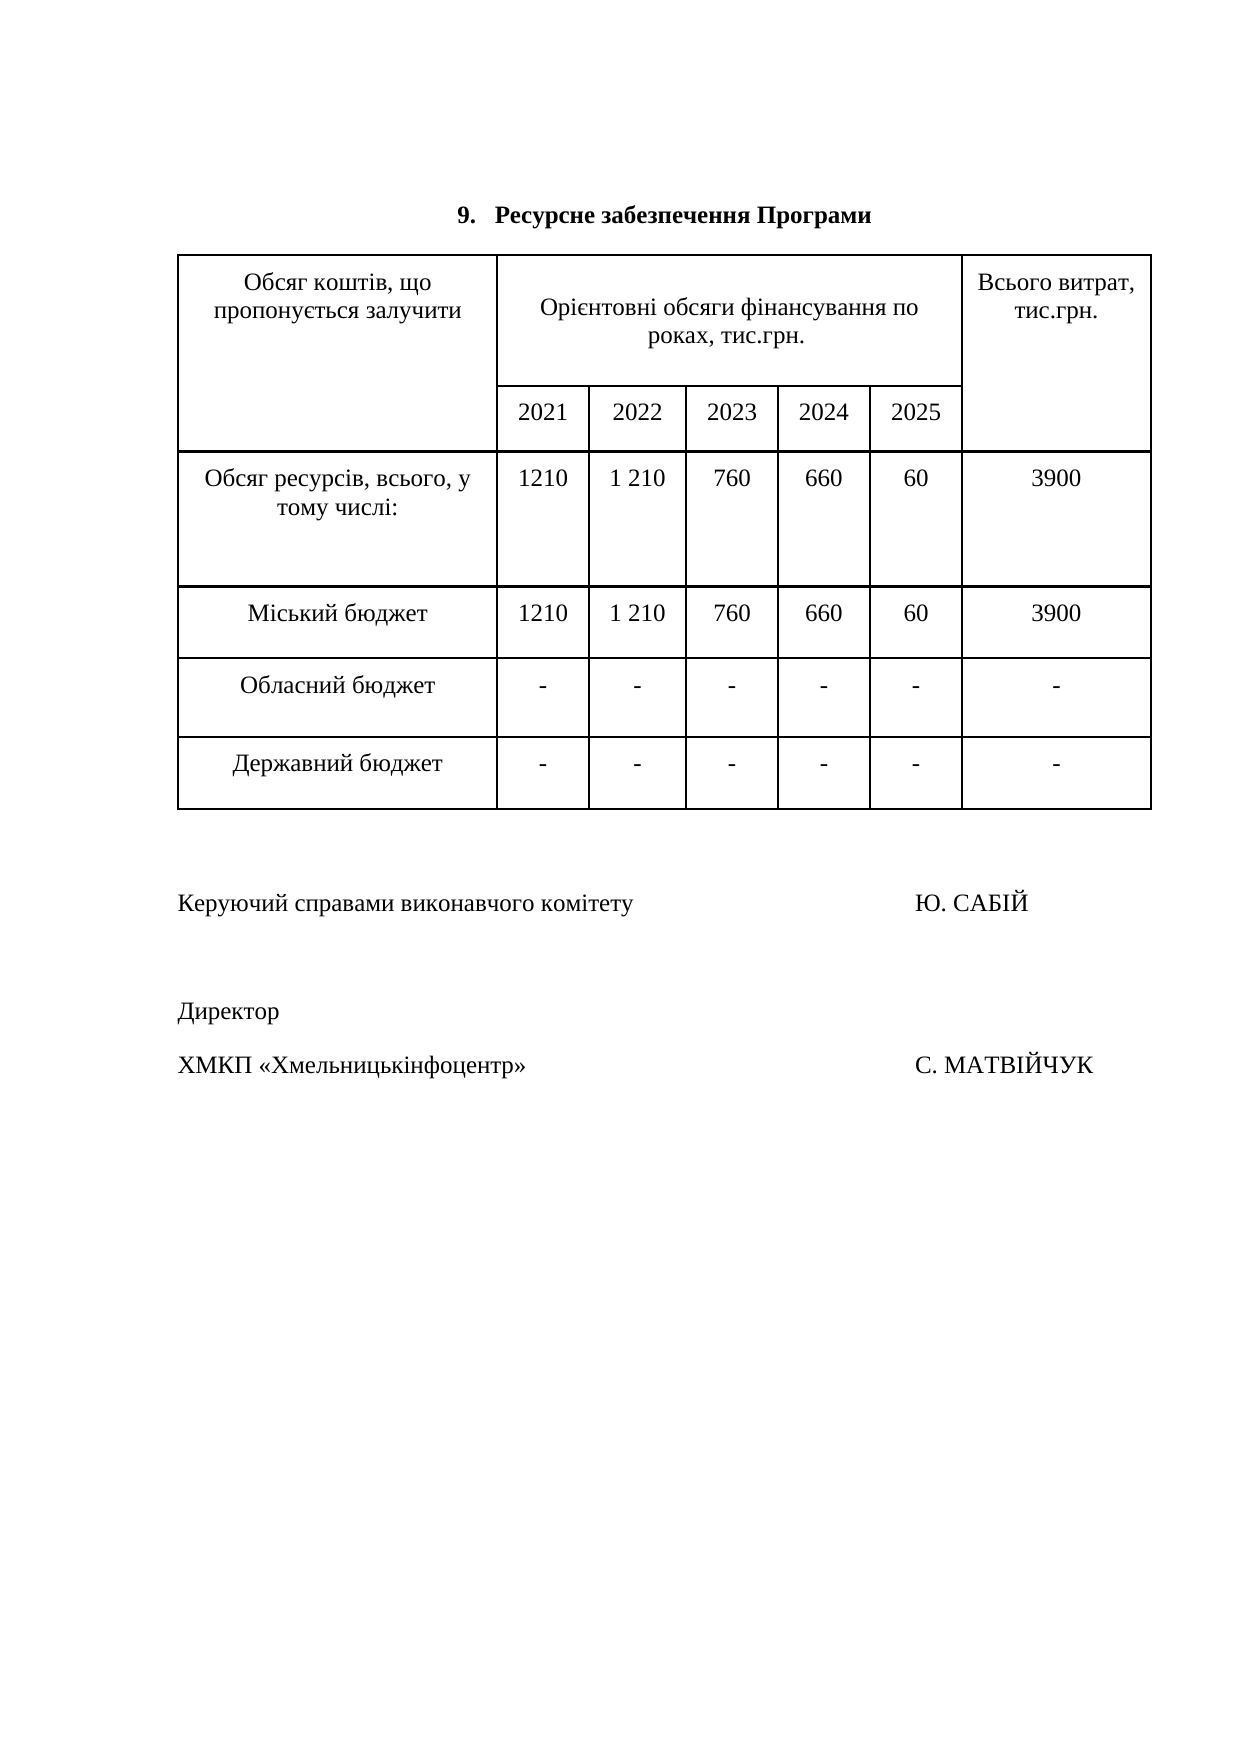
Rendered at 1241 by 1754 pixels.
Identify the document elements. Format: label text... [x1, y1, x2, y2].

table_cell - [779, 659, 869, 736]
table_header Обсяг коштів, що пропонується залучити [179, 256, 496, 450]
table_cell - [963, 738, 1150, 808]
table_cell 2025 [871, 387, 961, 450]
table_cell 2024 [779, 387, 869, 450]
table_cell 2021 [498, 387, 588, 450]
table_cell Обласний бюджет [179, 659, 496, 736]
table_header Орієнтовні обсяги фінансування по роках, тис.грн. [498, 256, 961, 385]
table_cell 1 210 [590, 453, 685, 585]
table_cell 760 [687, 588, 777, 657]
table_cell Державний бюджет [179, 738, 496, 808]
table_cell Міський бюджет [179, 588, 496, 657]
table_cell - [963, 659, 1150, 736]
table_cell - [590, 659, 685, 736]
table_cell 60 [871, 588, 961, 657]
list Ресурсне забезпечення Програми [177, 201, 1152, 229]
table_cell 60 [871, 453, 961, 585]
table_cell 3900 [963, 453, 1150, 585]
table_header Всього витрат, тис.грн. [963, 256, 1150, 450]
table_cell 760 [687, 453, 777, 585]
text Директор [177, 996, 1152, 1025]
table_cell - [498, 738, 588, 808]
table_cell - [871, 659, 961, 736]
table_cell 1 210 [590, 588, 685, 657]
table_cell - [779, 738, 869, 808]
table_cell - [687, 659, 777, 736]
table_cell 2023 [687, 387, 777, 450]
table_cell - [498, 659, 588, 736]
table_cell 660 [779, 588, 869, 657]
table_cell 3900 [963, 588, 1150, 657]
table_cell - [871, 738, 961, 808]
text ХМКП «Хмельницькінфоцентр» С. МАТВІЙЧУК [177, 1050, 1152, 1078]
table_cell 2022 [590, 387, 685, 450]
table_cell 1210 [498, 453, 588, 585]
table_cell Обсяг ресурсів, всього, у тому числі: [179, 453, 496, 585]
table_cell - [590, 738, 685, 808]
table_cell 1210 [498, 588, 588, 657]
text Керуючий справами виконавчого комітету Ю. САБІЙ [177, 888, 1152, 917]
table_cell 660 [779, 453, 869, 585]
table_cell - [687, 738, 777, 808]
